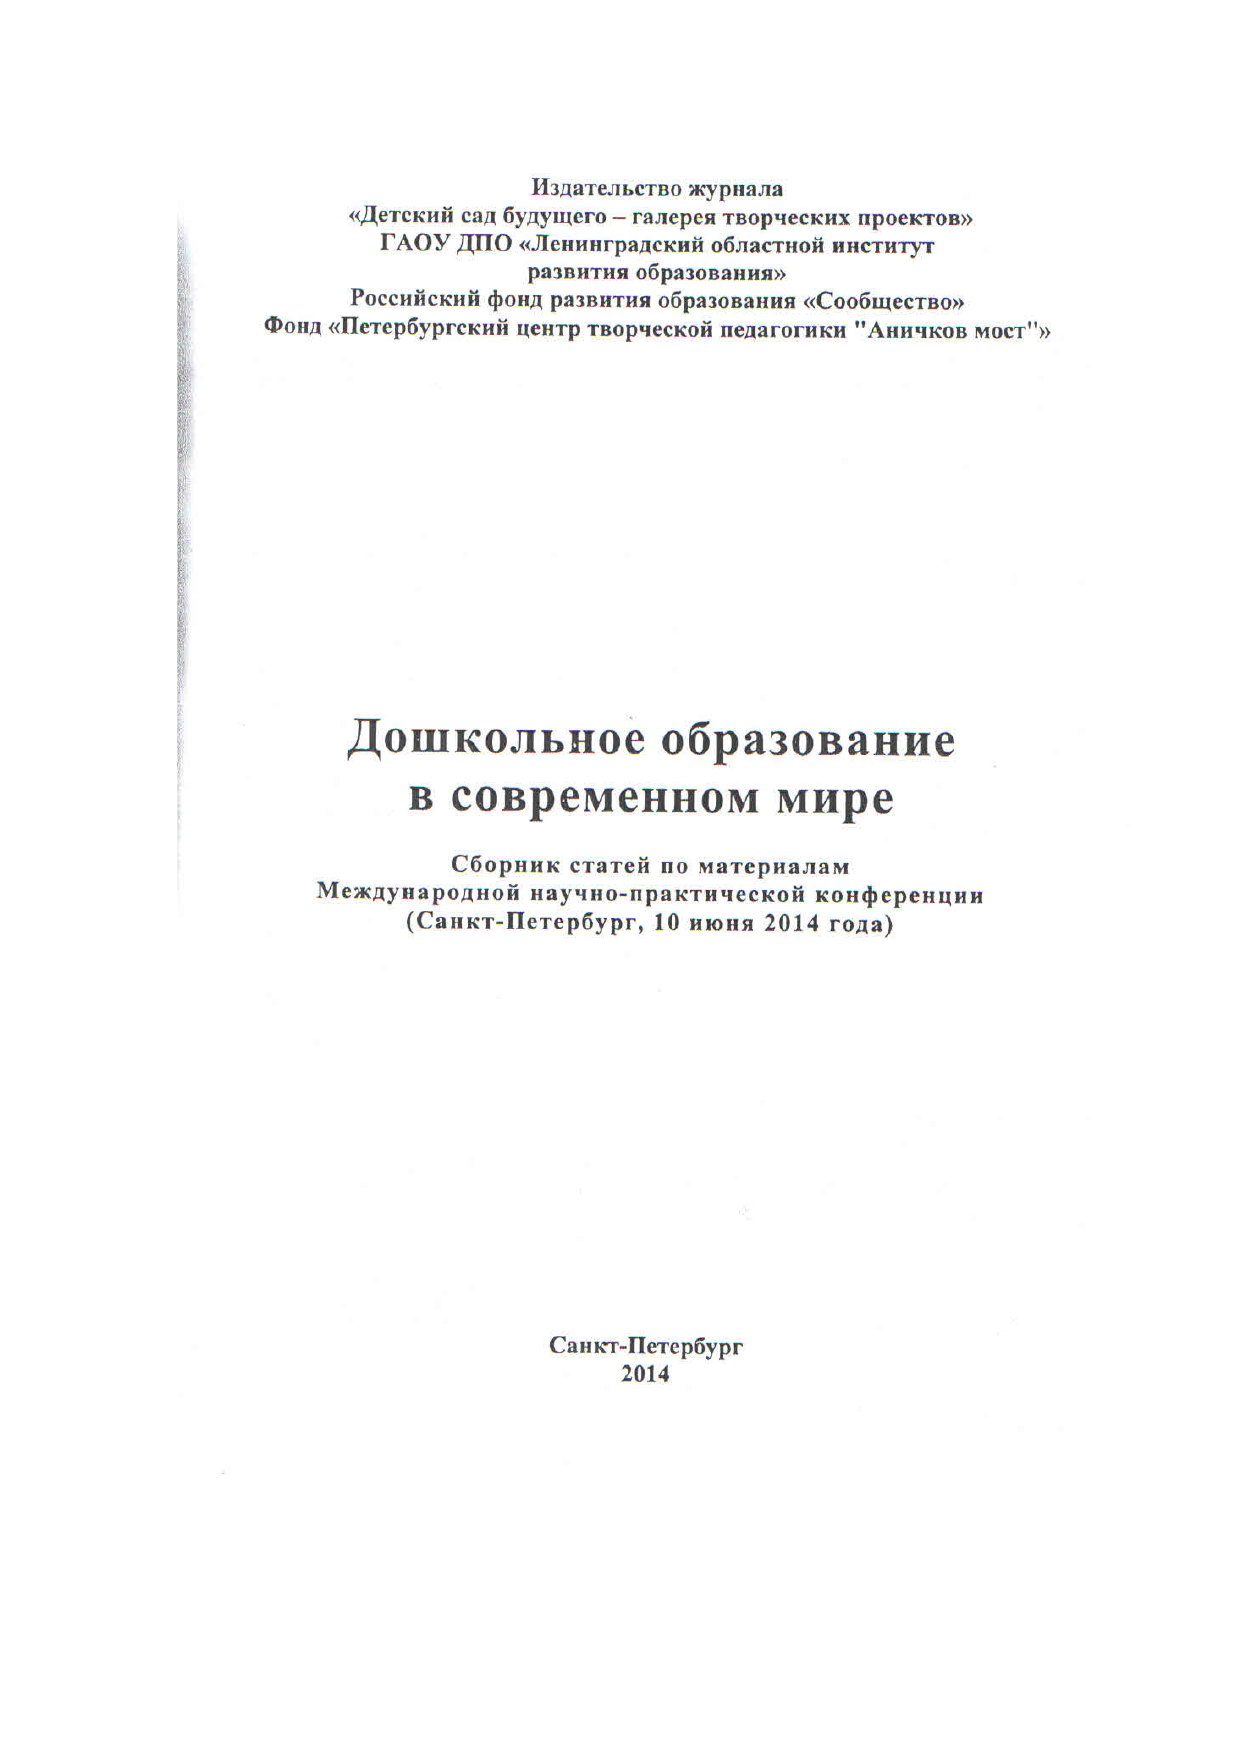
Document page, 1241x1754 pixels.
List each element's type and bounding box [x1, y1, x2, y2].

picture [177, 118, 1152, 1474]
